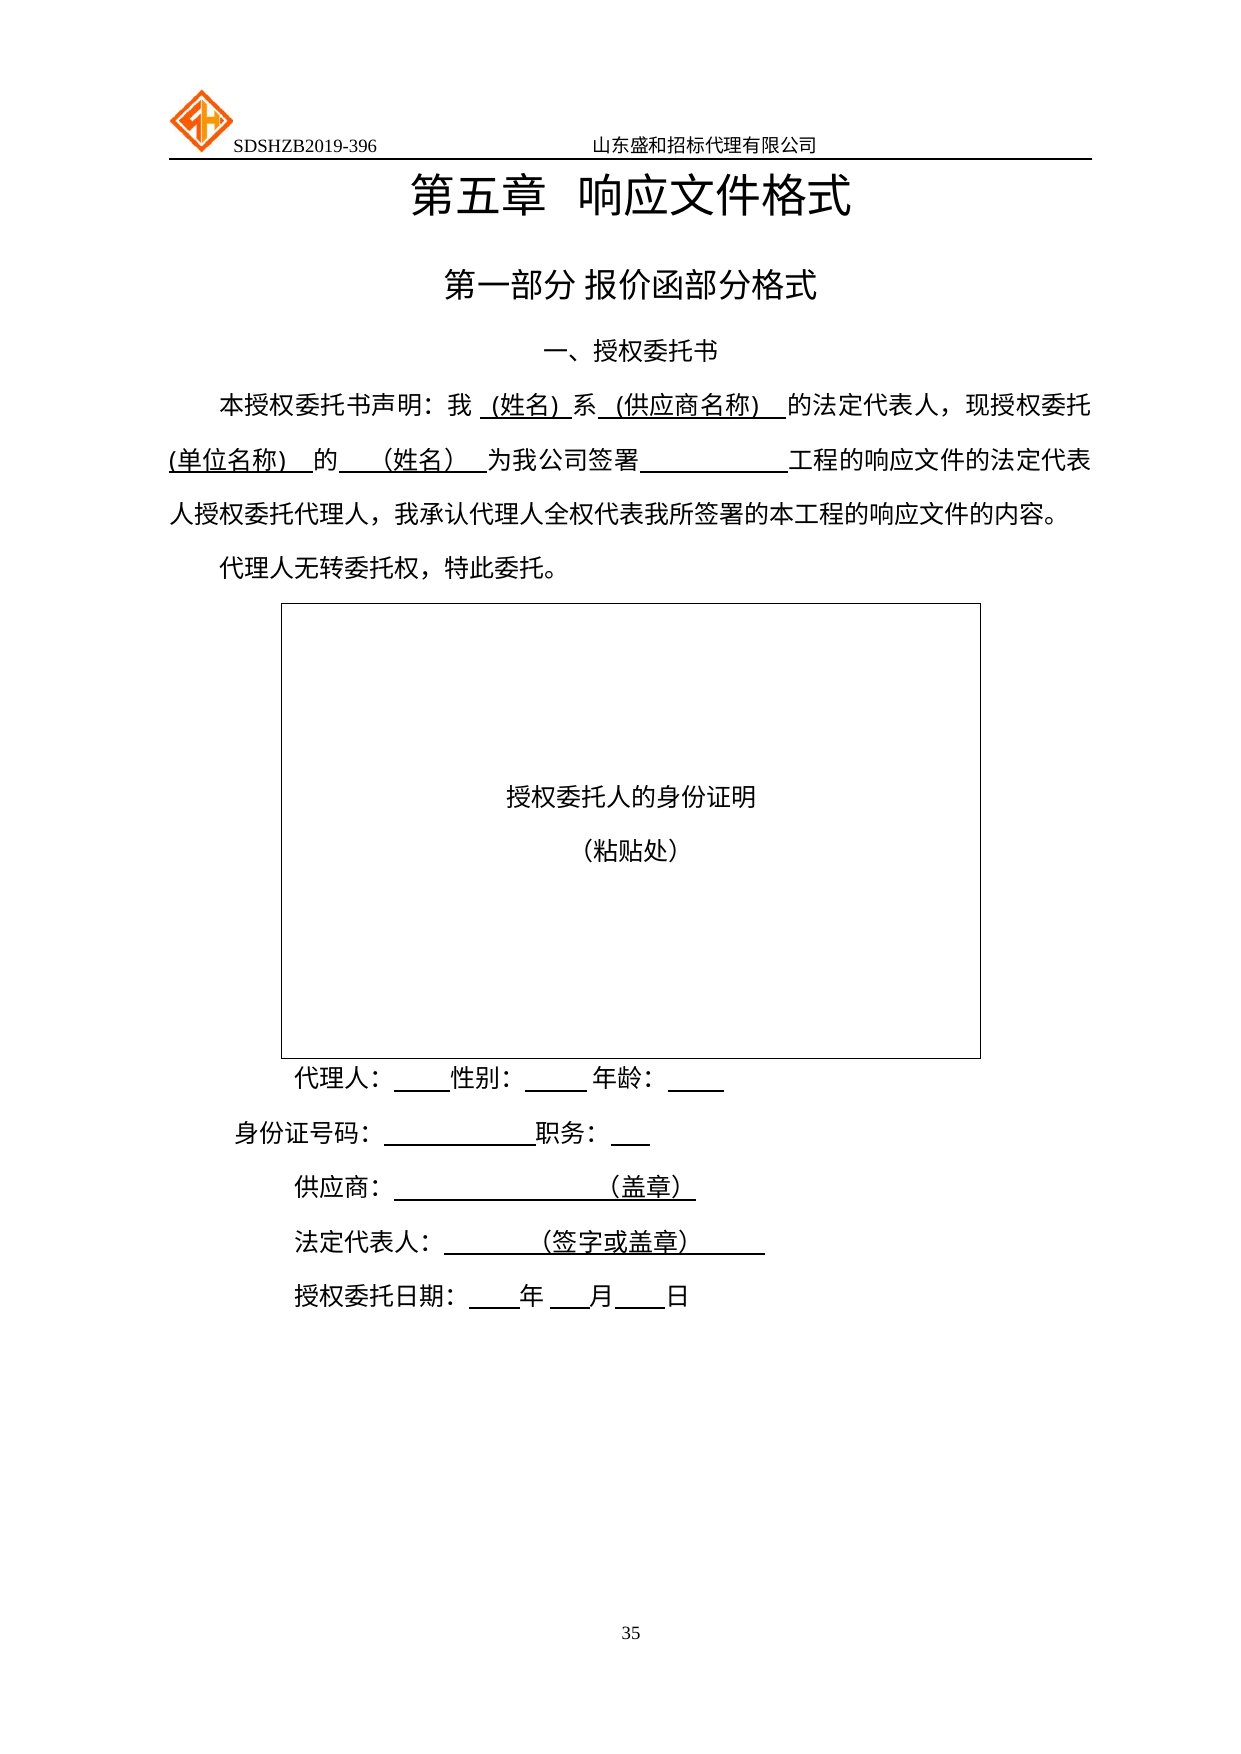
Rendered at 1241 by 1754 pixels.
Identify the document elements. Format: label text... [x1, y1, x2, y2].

table_header 授权委托人的身份证明 （粘贴处） [282, 604, 980, 1058]
text 法定代表人： （签字或盖章） [169, 1222, 1092, 1258]
picture [168, 88, 233, 153]
text 身份证号码： 职务： [169, 1113, 1092, 1149]
text 本授权委托书声明：我 (姓名) 系 (供应商名称) 的法定代表人，现授权委托 (单位名称) 的 （姓名） 为我公司签署 工程的响应文件的法定代表人授权委托代理人，我承认代理人全权代表我所签署的本工程的响应文件的内容。 [169, 386, 1092, 531]
text 供应商： （盖章） [169, 1168, 1092, 1204]
text 代理人： 性别： 年龄： [169, 1059, 1092, 1095]
text 授权委托日期： 年 月 日 [169, 1276, 1092, 1313]
subtitle 第五章 响应文件格式 [169, 160, 1092, 226]
subtitle 第一部分 报价函部分格式 [169, 259, 1092, 307]
text 一、授权委托书 [169, 331, 1092, 368]
text 代理人无转委托权，特此委托。 [169, 549, 1092, 585]
